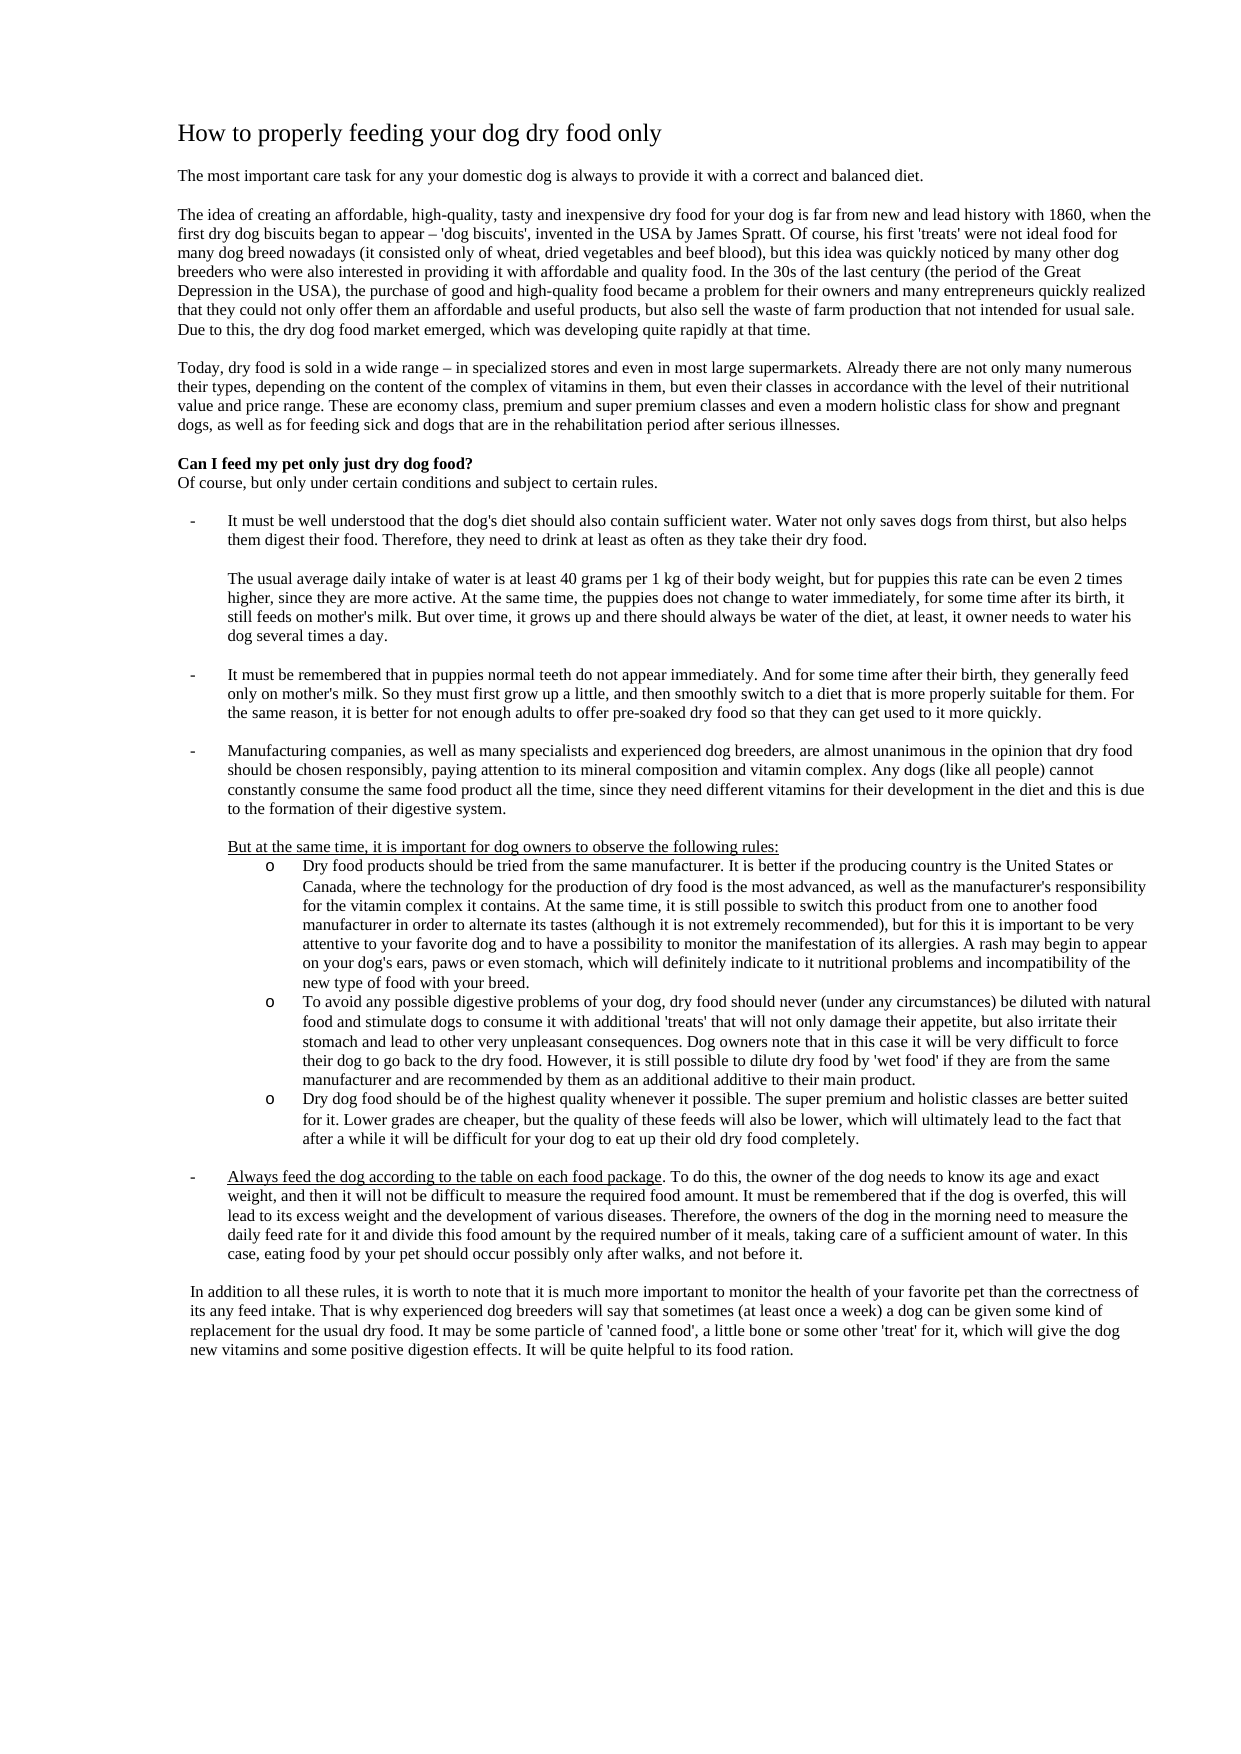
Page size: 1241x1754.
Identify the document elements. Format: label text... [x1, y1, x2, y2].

list To avoid any possible digestive problems of your dog, dry food should never (under any circumstances) be diluted with natural food and stimulate dogs to consume it with additional 'treats' that will not only damage their appetite, but also irritate their stomach and lead to other very unpleasant consequences. Dog owners note that in this case it will be very difficult to force their dog to go back to the dry food. However, it is still possible to dilute dry food by 'wet food' if they are from the same manufacturer and are recommended by them as an additional additive to their main product. [265, 992, 1152, 1089]
text Of course, but only under certain conditions and subject to certain rules. [177, 473, 1152, 492]
text But at the same time, it is important for dog owners to observe the following rules: [227, 837, 1152, 856]
list Dry food products should be tried from the same manufacturer. It is better if the producing country is the United States or Canada, where the technology for the production of dry food is the most advanced, as well as the manufacturer's responsibility for the vitamin complex it contains. At the same time, it is still possible to switch this product from one to another food manufacturer in order to alternate its tastes (although it is not extremely recommended), but for this it is important to be very attentive to your favorite dog and to have a possibility to monitor the manifestation of its allergies. A rash may begin to appear on your dog's ears, paws or even stomach, which will definitely indicate to it nutritional problems and incompatibility of the new type of food with your breed. [265, 856, 1152, 992]
list Manufacturing companies, as well as many specialists and experienced dog breeders, are almost unanimous in the opinion that dry food should be chosen responsibly, paying attention to its mineral composition and vitamin complex. Any dogs (like all people) cannot constantly consume the same food product all the time, since they need different vitamins for their development in the diet and this is due to the formation of their digestive system. [190, 741, 1152, 818]
text In addition to all these rules, it is worth to note that it is much more important to monitor the health of your favorite pet than the correctness of its any feed intake. That is why experienced dog breeders will say that sometimes (at least once a week) a dog can be given some kind of replacement for the usual dry food. It may be some particle of 'canned food', a little bone or some other 'treat' for it, which will give the dog new vitamins and some positive digestion effects. It will be quite helpful to its food ration. [190, 1282, 1152, 1359]
list Always feed the dog according to the table on each food package. To do this, the owner of the dog needs to know its age and exact weight, and then it will not be difficult to measure the required food amount. It must be remembered that if the dog is overfed, this will lead to its excess weight and the development of various diseases. Therefore, the owners of the dog in the morning need to measure the daily feed rate for it and divide this food amount by the required number of it meals, taking care of a sufficient amount of water. In this case, eating food by your pet should occur possibly only after walks, and not before it. [190, 1167, 1152, 1263]
text The idea of ​​creating an affordable, high-quality, tasty and inexpensive dry food for your dog is far from new and lead history with 1860, when the first dry dog ​​biscuits began to appear – 'dog biscuits', invented in the USA by James Spratt. Of course, his first 'treats' were not ideal food for many dog breed nowadays (it consisted only of wheat, dried vegetables and beef blood), but this idea was quickly noticed by many other dog breeders who were also interested in providing it with affordable and quality food. In the 30s of the last century (the period of the Great Depression in the USA), the purchase of good and high-quality ​​food became a problem for their owners and many entrepreneurs quickly realized that they could not only offer them an affordable and useful products, but also sell the waste of farm production that not intended for usual sale. Due to this, the dry dog ​​food market emerged, which was developing quite rapidly at that time. [177, 204, 1152, 338]
list Dry dog food should be of the highest quality whenever it possible. The super premium and holistic classes are better suited for it. Lower grades are cheaper, but the quality of these feeds will also be lower, which will ultimately lead to the fact that after a while it will be difficult for your dog to eat up their old dry food completely. [265, 1089, 1152, 1148]
text How to properly feeding your dog dry food only [177, 118, 1152, 147]
text Can I feed my pet ​​only just dry dog food? [177, 453, 1152, 473]
text Today, dry food is sold in a wide range – in specialized stores and even in most large supermarkets. Already there are not only many numerous their types, depending on the content of the complex of vitamins in them, but even their classes in accordance with the level of their nutritional value and price range. These are economy class, premium and super premium classes and even a modern holistic class for show and pregnant dogs, as well as for feeding sick and dogs that are in the rehabilitation period after serious illnesses. [177, 358, 1152, 434]
text The most important care task for any your domestic dog is always to provide it with a correct and balanced diet. [177, 166, 1152, 185]
list It must be remembered that in puppies normal teeth do not appear immediately. And for some time after their birth, they generally feed only on mother's milk. So they must first grow up a little, and then smoothly switch to a diet that is more properly suitable for them. For the same reason, it is better for not enough adults to offer pre-soaked dry food so that they can get used to it more quickly. [190, 664, 1152, 722]
list It must be well understood that the dog's diet should also contain sufficient water. Water not only saves dogs from thirst, but also helps them digest their food. Therefore, they need to drink at least as often as they take their dry food. [190, 511, 1152, 549]
list The usual average daily intake of water is at least 40 grams per 1 kg of their body weight, but for puppies this rate can be even 2 times higher, since they are more active. At the same time, the puppies does not change to water immediately, for some time after its birth, it still feeds on mother's milk. But over time, it grows up and there should always be water of the diet, at least, it owner needs to water his dog several times a day. [227, 568, 1152, 645]
